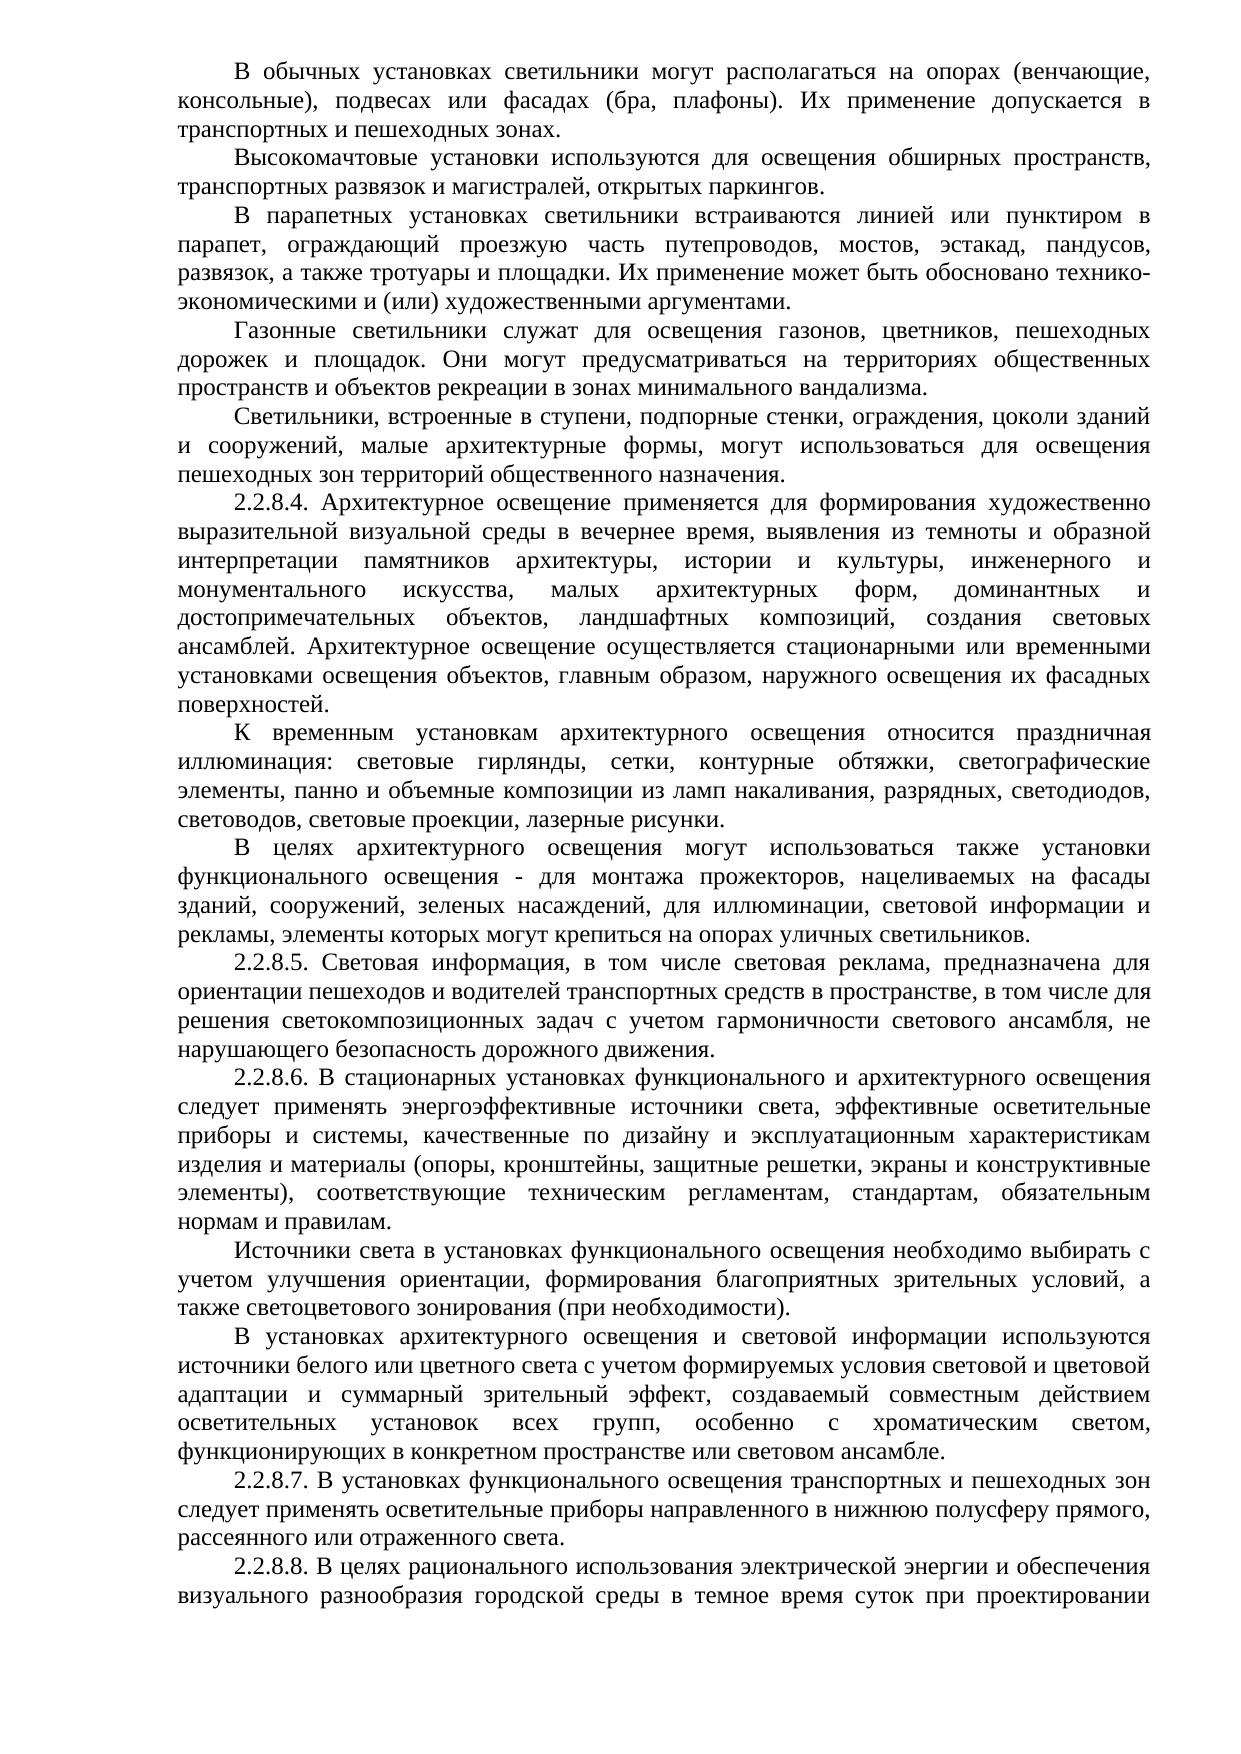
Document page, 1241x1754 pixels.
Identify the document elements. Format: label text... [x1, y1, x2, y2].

text В целях архитектурного освещения могут использоваться также установки функционального освещения - для монтажа прожекторов, нацеливаемых на фасады зданий, сооружений, зеленых насаждений, для иллюминации, световой информации и рекламы, элементы которых могут крепиться на опорах уличных светильников. [177, 832, 1152, 947]
text 2.2.8.6. В стационарных установках функционального и архитектурного освещения следует применять энергоэффективные источники света, эффективные осветительные приборы и системы, качественные по дизайну и эксплуатационным характеристикам изделия и материалы (опоры, кронштейны, защитные решетки, экраны и конструктивные элементы), соответствующие техническим регламентам, стандартам, обязательным нормам и правилам. [177, 1062, 1152, 1235]
text 2.2.8.5. Световая информация, в том числе световая реклама, предназначена для ориентации пешеходов и водителей транспортных средств в пространстве, в том числе для решения светокомпозиционных задач с учетом гармоничности светового ансамбля, не нарушающего безопасность дорожного движения. [177, 947, 1152, 1062]
text 2.2.8.4. Архитектурное освещение применяется для формирования художественно выразительной визуальной среды в вечернее время, выявления из темноты и образной интерпретации памятников архитектуры, истории и культуры, инженерного и монументального искусства, малых архитектурных форм, доминантных и достопримечательных объектов, ландшафтных композиций, создания световых ансамблей. Архитектурное освещение осуществляется стационарными или временными установками освещения объектов, главным образом, наружного освещения их фасадных поверхностей. [177, 487, 1152, 717]
text К временным установкам архитектурного освещения относится праздничная иллюминация: световые гирлянды, сетки, контурные обтяжки, светографические элементы, панно и объемные композиции из ламп накаливания, разрядных, светодиодов, световодов, световые проекции, лазерные рисунки. [177, 717, 1152, 832]
text Источники света в установках функционального освещения необходимо выбирать с учетом улучшения ориентации, формирования благоприятных зрительных условий, а также светоцветового зонирования (при необходимости). [177, 1235, 1152, 1321]
text В парапетных установках светильники встраиваются линией или пунктиром в парапет, ограждающий проезжую часть путепроводов, мостов, эстакад, пандусов, развязок, а также тротуары и площадки. Их применение может быть обосновано технико-экономическими и (или) художественными аргументами. [177, 200, 1152, 315]
text В установках архитектурного освещения и световой информации используются источники белого или цветного света с учетом формируемых условия световой и цветовой адаптации и суммарный зрительный эффект, создаваемый совместным действием осветительных установок всех групп, особенно с хроматическим светом, функционирующих в конкретном пространстве или световом ансамбле. [177, 1321, 1152, 1465]
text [177, 1551, 1152, 1609]
text Высокомачтовые установки используются для освещения обширных пространств, транспортных развязок и магистралей, открытых паркингов. [177, 142, 1152, 200]
text Светильники, встроенные в ступени, подпорные стенки, ограждения, цоколи зданий и сооружений, малые архитектурные формы, могут использоваться для освещения пешеходных зон территорий общественного назначения. [177, 401, 1152, 487]
text Газонные светильники служат для освещения газонов, цветников, пешеходных дорожек и площадок. Они могут предусматриваться на территориях общественных пространств и объектов рекреации в зонах минимального вандализма. [177, 315, 1152, 401]
text 2.2.8.7. В установках функционального освещения транспортных и пешеходных зон следует применять осветительные приборы направленного в нижнюю полусферу прямого, рассеянного или отраженного света. [177, 1465, 1152, 1551]
text В обычных установках светильники могут располагаться на опорах (венчающие, консольные), подвесах или фасадах (бра, плафоны). Их применение допускается в транспортных и пешеходных зонах. [177, 56, 1152, 142]
